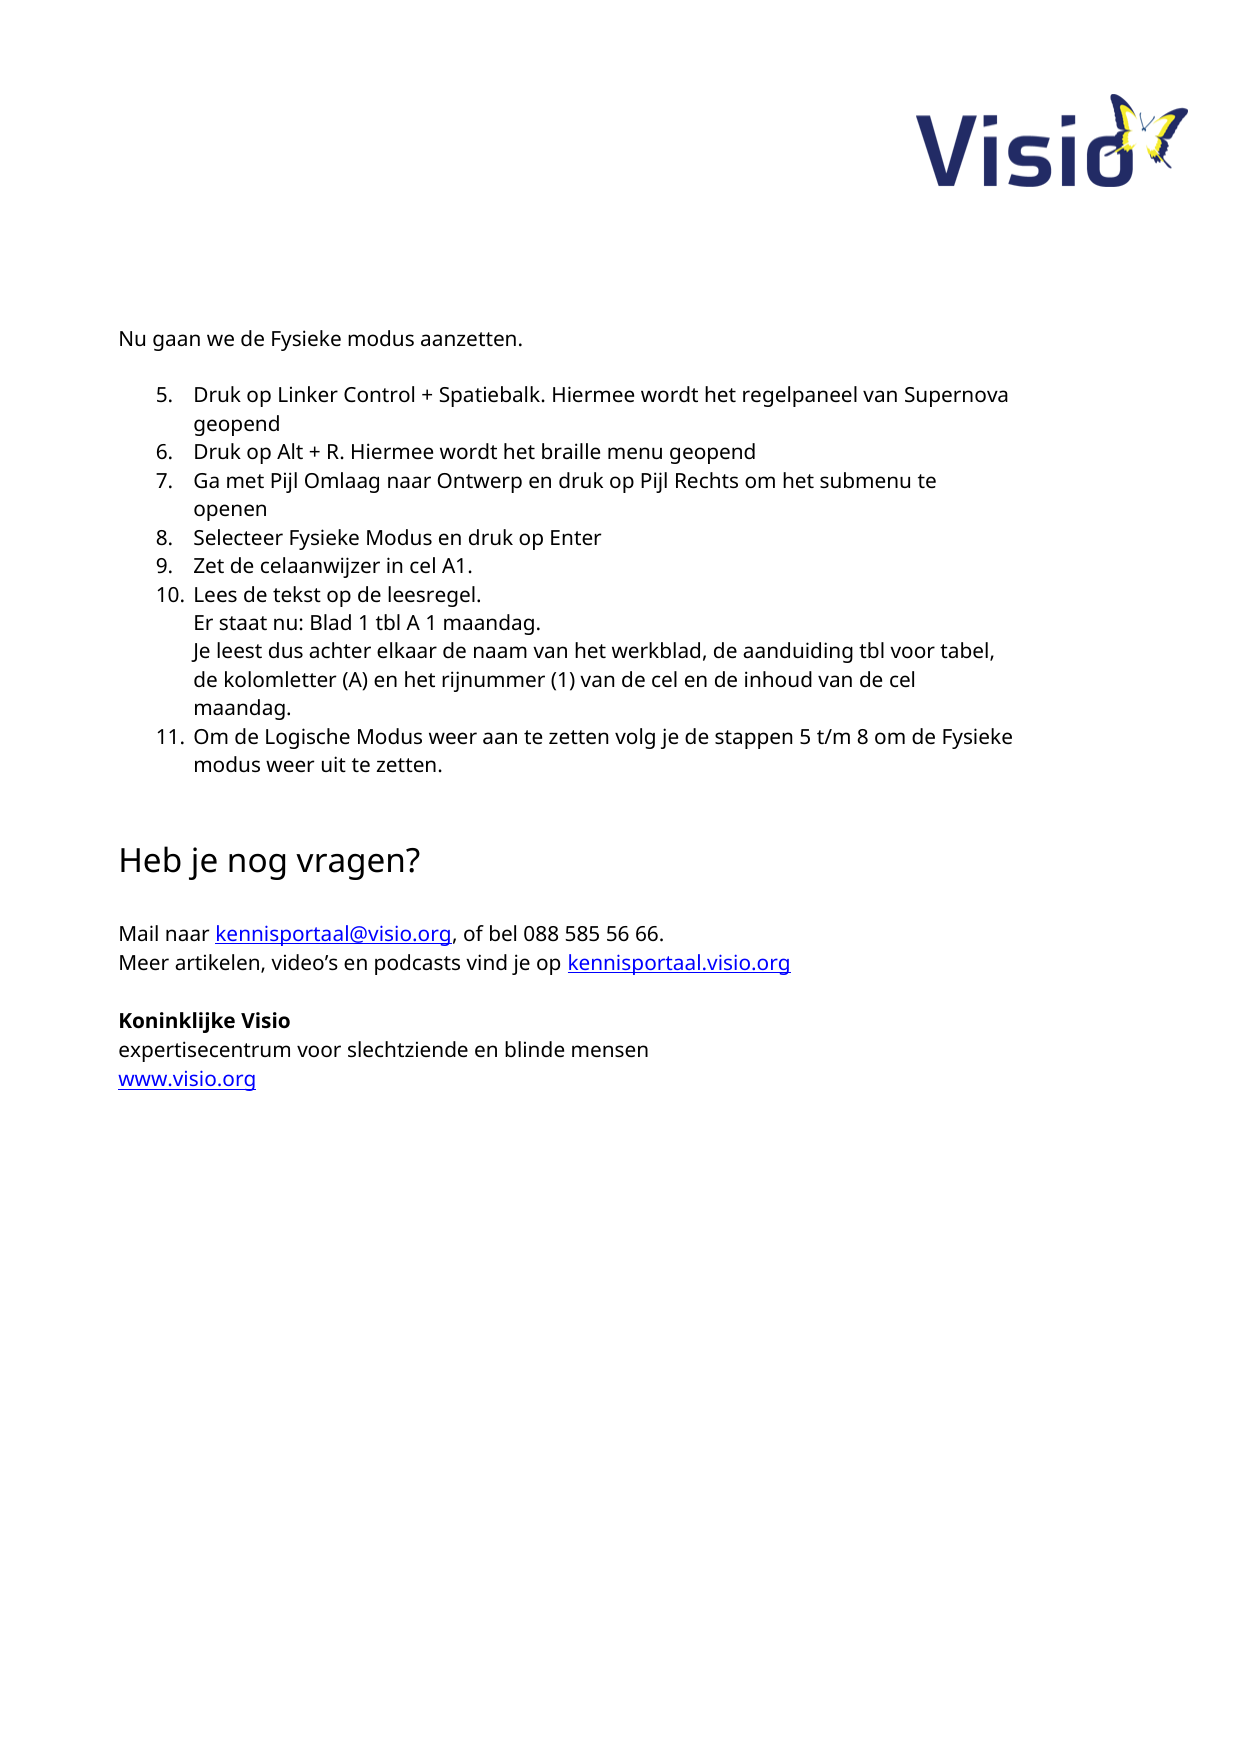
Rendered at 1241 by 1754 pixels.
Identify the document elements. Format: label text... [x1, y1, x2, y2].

text Meer artikelen, video’s en podcasts vind je op kennisportaal.visio.org [118, 947, 1016, 976]
list Lees de tekst op de leesregel. Er staat nu: Blad 1 tbl A 1 maandag. Je leest dus achter elkaar de naam van het werkblad, de aanduiding tbl voor tabel, de kolomletter (A) en het rijnummer (1) van de cel en de inhoud van de cel maandag. [156, 580, 1016, 722]
picture [904, 89, 1199, 190]
text Mail naar kennisportaal@visio.org, of bel 088 585 56 66. [118, 916, 1016, 947]
subtitle Heb je nog vragen? [118, 837, 1016, 882]
list Ga met Pijl Omlaag naar Ontwerp en druk op Pijl Rechts om het submenu te openen [156, 466, 1016, 523]
list Zet de celaanwijzer in cel A1. [156, 551, 1016, 580]
list Druk op Alt + R. Hiermee wordt het braille menu geopend [156, 437, 1016, 466]
list Om de Logische Modus weer aan te zetten volg je de stappen 5 t/m 8 om de Fysieke modus weer uit te zetten. [156, 722, 1016, 779]
list Selecteer Fysieke Modus en druk op Enter [156, 523, 1016, 551]
text Koninklijke Visio [118, 1005, 1016, 1034]
text www.visio.org [118, 1064, 1016, 1093]
text Nu gaan we de Fysieke modus aanzetten. [118, 324, 1016, 352]
text expertisecentrum voor slechtziende en blinde mensen [118, 1034, 1016, 1064]
list Druk op Linker Control + Spatiebalk. Hiermee wordt het regelpaneel van Supernova geopend [156, 381, 1016, 437]
